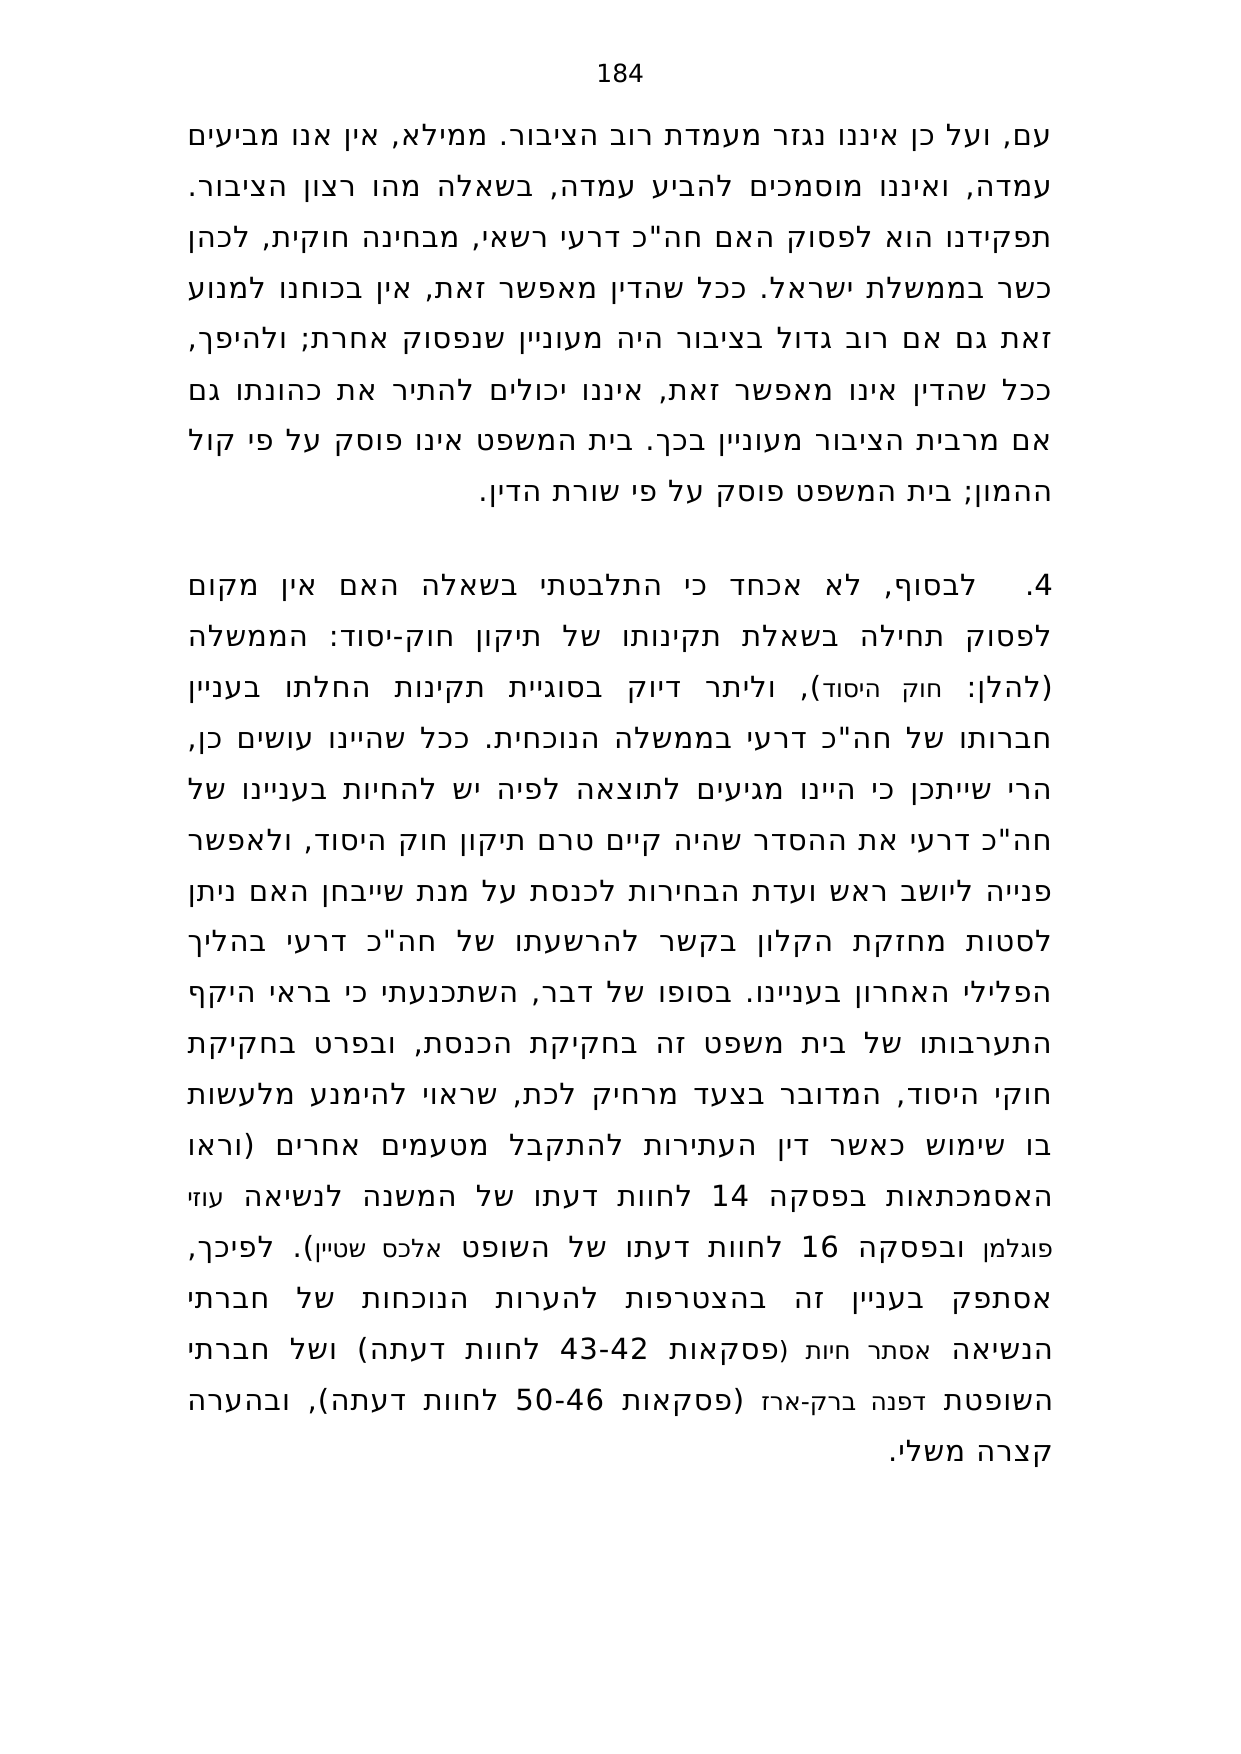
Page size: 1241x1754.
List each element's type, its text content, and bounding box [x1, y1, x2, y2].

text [187, 118, 1053, 509]
text 4. לבסוף, לא אכחד כי התלבטתי בשאלה האם אין מקום לפסוק תחילה בשאלת תקינותו של תיקון חוק-יסוד: הממשלה (להלן: חוק היסוד), וליתר דיוק בסוגיית תקינות החלתו בעניין חברותו של חה"כ דרעי בממשלה הנוכחית. ככל שהיינו עושים כן, הרי שייתכן כי היינו מגיעים לתוצאה לפיה יש להחיות בעניינו של חה"כ דרעי את ההסדר שהיה קיים טרם תיקון חוק היסוד, ולאפשר פנייה ליושב ראש ועדת הבחירות לכנסת על מנת שייבחן האם ניתן לסטות מחזקת הקלון בקשר להרשעתו של חה"כ דרעי בהליך הפלילי האחרון בעניינו. בסופו של דבר, השתכנעתי כי בראי היקף התערבותו של בית משפט זה בחקיקת הכנסת, ובפרט בחקיקת חוקי היסוד, המדובר בצעד מרחיק לכת, שראוי להימנע מלעשות בו שימוש כאשר דין העתירות להתקבל מטעמים אחרים (וראו האסמכתאות בפסקה 14 לחוות דעתו של המשנה לנשיאה עוזי פוגלמן ובפסקה 16 לחוות דעתו של השופט אלכס שטיין). לפיכך, אסתפק בעניין זה בהצטרפות להערות הנוכחות של חברתי הנשיאה אסתר חיות (פסקאות 43-42 לחוות דעתה) ושל חברתי השופטת דפנה ברק-ארז (פסקאות 50-46 לחוות דעתה), ובהערה קצרה משלי. [187, 568, 1053, 1468]
